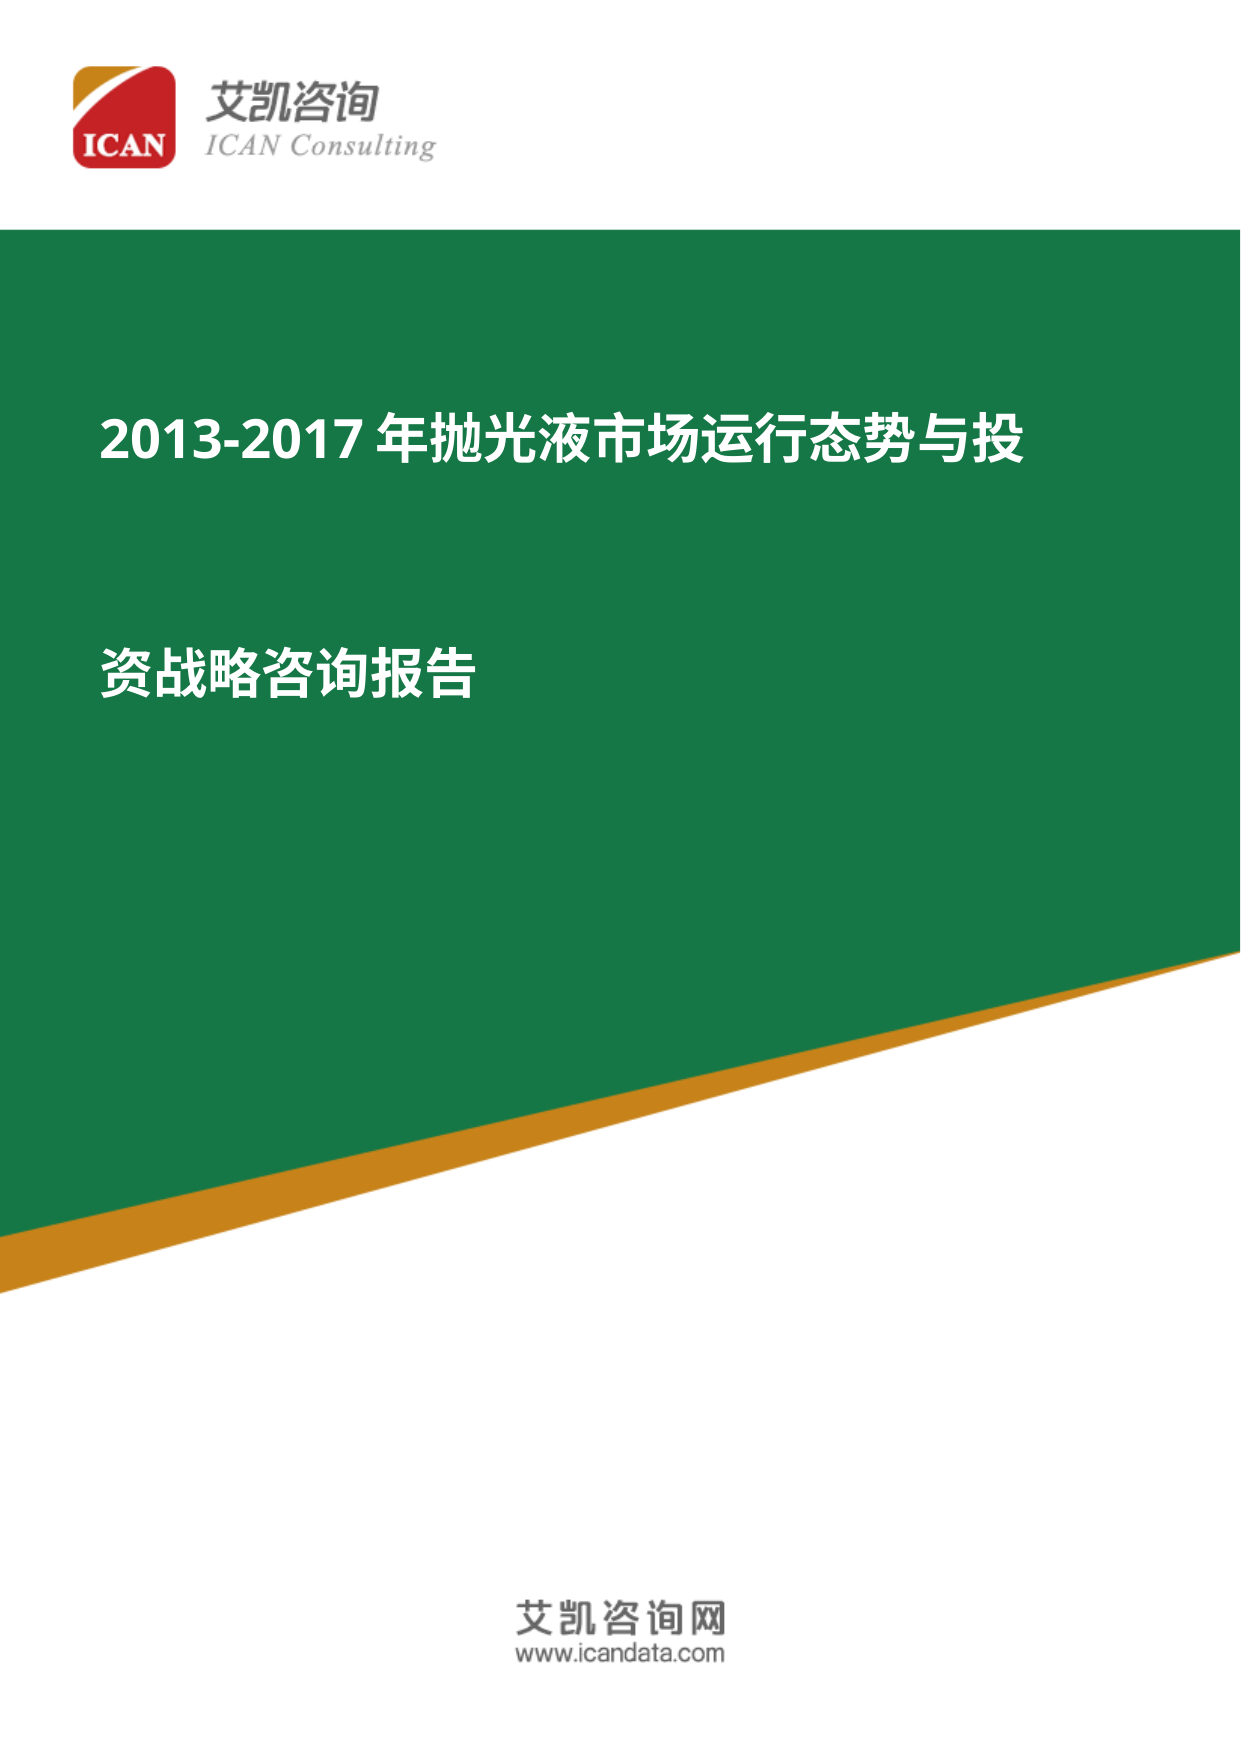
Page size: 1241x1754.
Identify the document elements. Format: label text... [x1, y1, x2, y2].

subtitle 2013-2017年抛光液市场运行态势与投资战略咨询报告 [99, 386, 1053, 718]
picture [0, 5, 1241, 1754]
